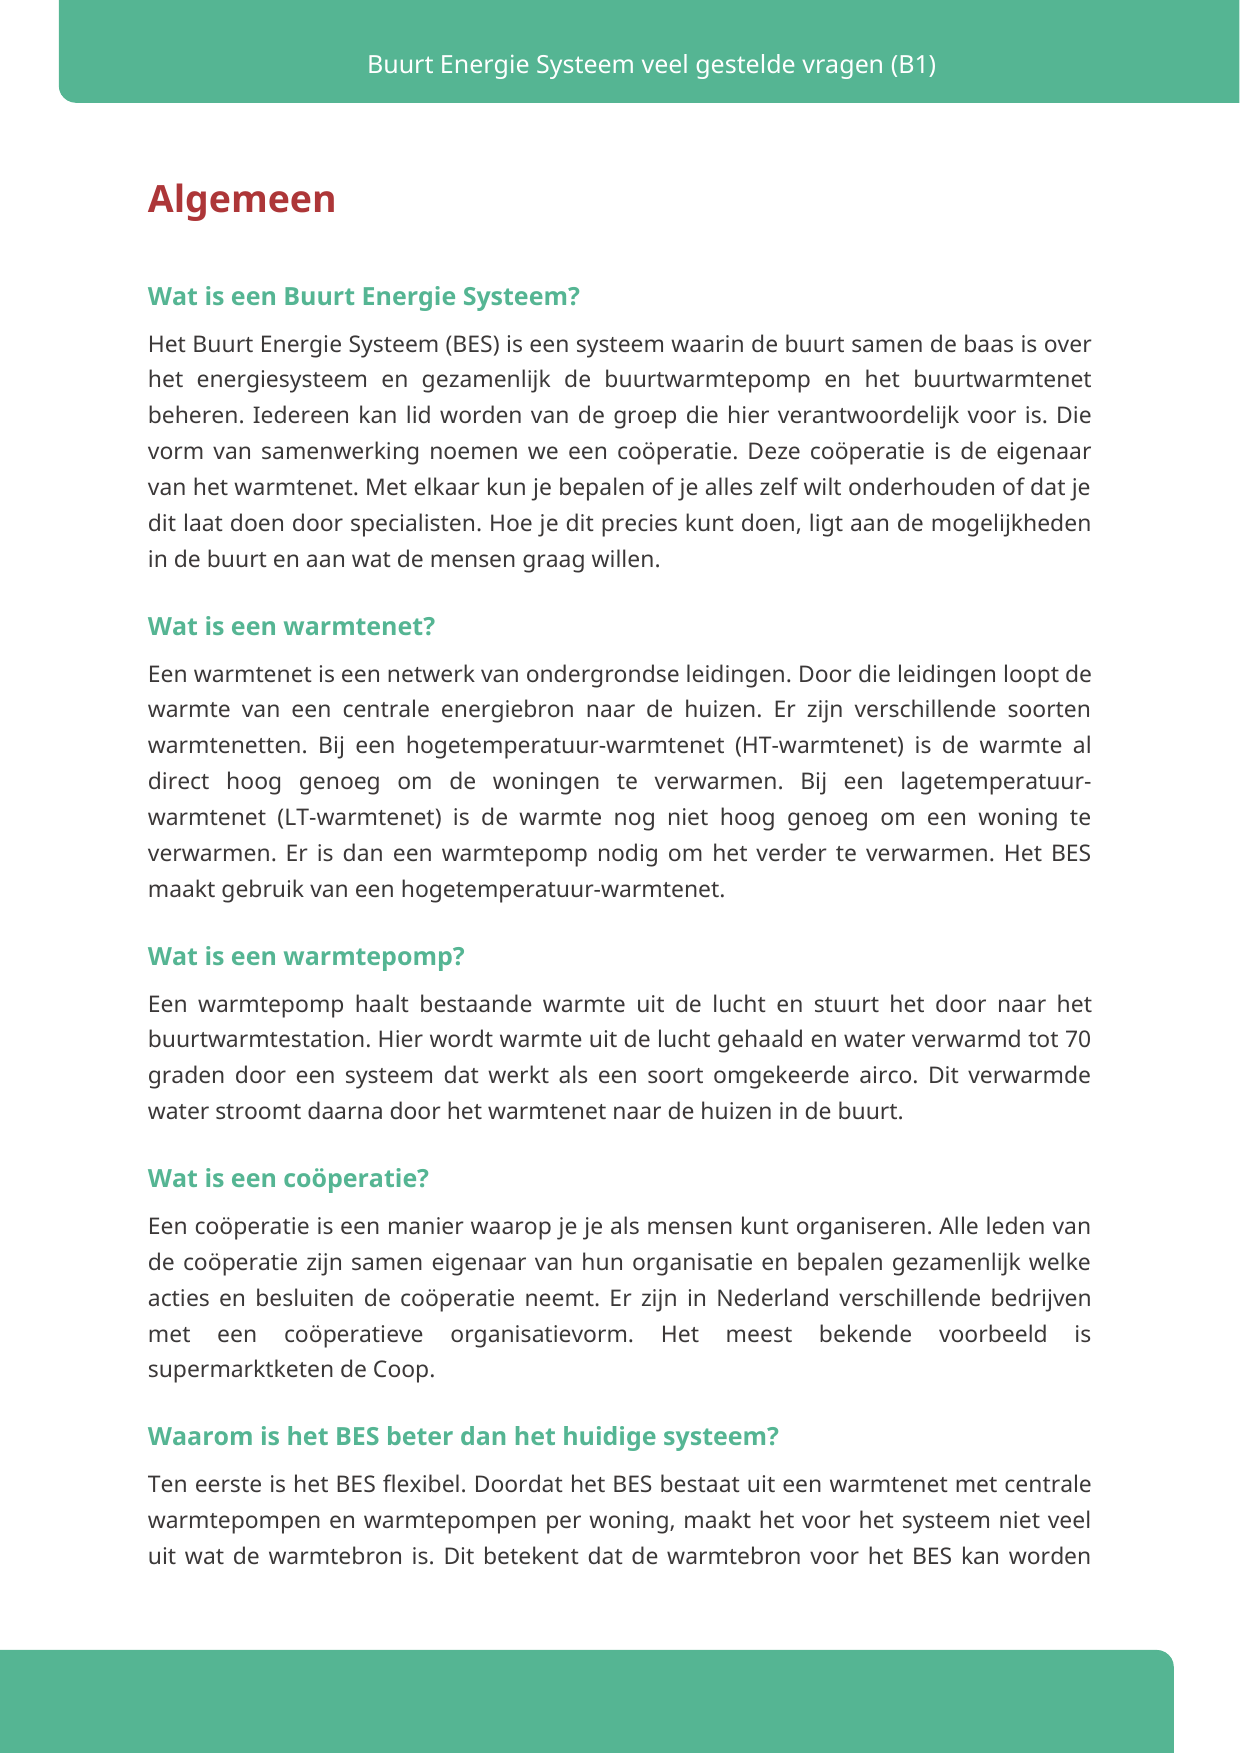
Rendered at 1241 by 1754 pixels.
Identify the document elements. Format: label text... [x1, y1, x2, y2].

text Een coöperatie is een manier waarop je je als mensen kunt organiseren. Alle leden van de coöperatie zijn samen eigenaar van hun organisatie en bepalen gezamenlijk welke acties en besluiten de coöperatie neemt. Er zijn in Nederland verschillende bedrijven met een coöperatieve organisatievorm. Het meest bekende voorbeeld is supermarktketen de Coop. [148, 1210, 1092, 1385]
subtitle Wat is een warmtenet? [148, 608, 1092, 642]
subtitle Wat is een coöperatie? [148, 1160, 1092, 1194]
subtitle Wat is een warmtepomp? [148, 938, 1092, 972]
text Een warmtepomp haalt bestaande warmte uit de lucht en stuurt het door naar het buurtwarmtestation. Hier wordt warmte uit de lucht gehaald en water verwarmd tot 70 graden door een systeem dat werkt als een soort omgekeerde airco. Dit verwarmde water stroomt daarna door het warmtenet naar de huizen in de buurt. [148, 987, 1092, 1127]
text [148, 1468, 1092, 1571]
text Het Buurt Energie Systeem (BES) is een systeem waarin de buurt samen de baas is over het energiesysteem en gezamenlijk de buurtwarmtepomp en het buurtwarmtenet beheren. Iedereen kan lid worden van de groep die hier verantwoordelijk voor is. Die vorm van samenwerking noemen we een coöperatie. Deze coöperatie is de eigenaar van het warmtenet. Met elkaar kun je bepalen of je alles zelf wilt onderhouden of dat je dit laat doen door specialisten. Hoe je dit precies kunt doen, ligt aan de mogelijkheden in de buurt en aan wat de mensen graag willen. [148, 327, 1092, 574]
subtitle Waarom is het BES beter dan het huidige systeem? [148, 1418, 1092, 1453]
text Een warmtenet is een netwerk van ondergrondse leidingen. Door die leidingen loopt de warmte van een centrale energiebron naar de huizen. Er zijn verschillende soorten warmtenetten. Bij een hogetemperatuur-warmtenet (HT-warmtenet) is de warmte al direct hoog genoeg om de woningen te verwarmen. Bij een lagetemperatuur-warmtenet (LT-warmtenet) is de warmte nog niet hoog genoeg om een woning te verwarmen. Er is dan een warmtepomp nodig om het verder te verwarmen. Het BES maakt gebruik van een hogetemperatuur-warmtenet. [148, 657, 1092, 904]
subtitle Algemeen [148, 173, 1092, 224]
subtitle Wat is een Buurt Energie Systeem? [148, 278, 1092, 312]
